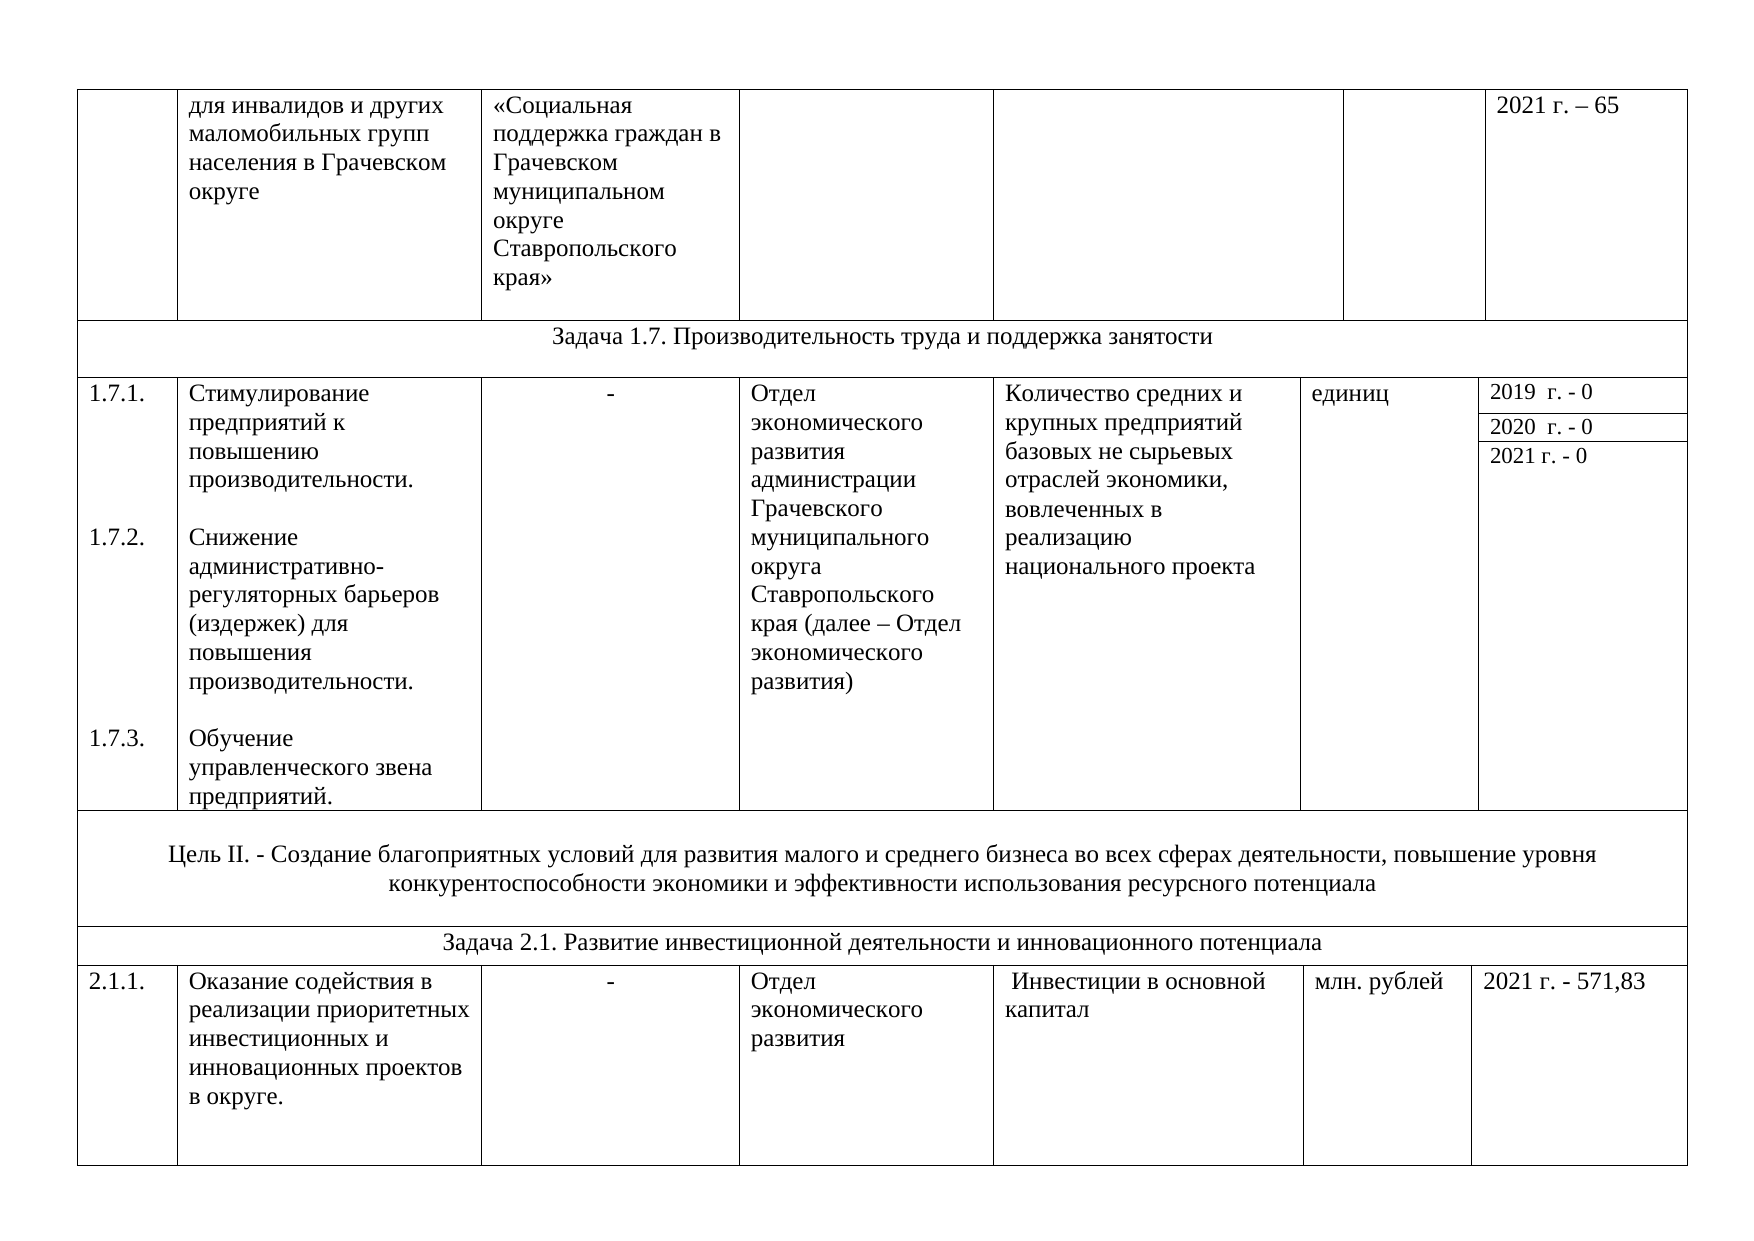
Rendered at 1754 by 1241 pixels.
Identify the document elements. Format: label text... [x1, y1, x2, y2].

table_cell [178, 966, 481, 1165]
table_cell 2020 г. - 0 [1479, 414, 1687, 441]
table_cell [994, 966, 1303, 1165]
table_cell - [482, 966, 739, 1165]
table_cell единиц [1301, 378, 1478, 809]
table_cell 2021 г. - 0 [1479, 442, 1687, 809]
table_cell Количество средних и крупных предприятий базовых не сырьевых отраслей экономики, вовлеченных в реализацию национального проекта [994, 378, 1300, 809]
table_cell млн. рублей [1304, 966, 1471, 1165]
table_cell Цель II. - Создание благоприятных условий для развития малого и среднего бизнеса во всех сферах деятельности, повышение уровня конкурентоспособности экономики и эффективности использования ресурсного потенциала [78, 811, 1687, 926]
table_cell 2021 г. - 571,83 [1472, 966, 1687, 1165]
table_cell Стимулирование предприятий к повышению производительности. Снижение административно-регуляторных барьеров (издержек) для повышения производительности. Обучение управленческого звена предприятий. [178, 378, 481, 809]
table_cell 2021 г. – 65 [1486, 90, 1687, 320]
table_cell 1.7.1. 1.7.2. 1.7.3. [78, 378, 177, 809]
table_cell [78, 966, 177, 1165]
table_cell Задача 1.7. Производительность труда и поддержка занятости [78, 321, 1687, 377]
table_cell 2019 г. - 0 [1479, 378, 1687, 412]
table_cell Задача 2.1. Развитие инвестиционной деятельности и инновационного потенциала [78, 927, 1687, 965]
table_cell - [482, 378, 739, 809]
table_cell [740, 966, 993, 1165]
table_cell Отдел экономического развития администрации Грачевского муниципального округа Ставропольского края (далее – Отдел экономического развития) [740, 378, 993, 809]
